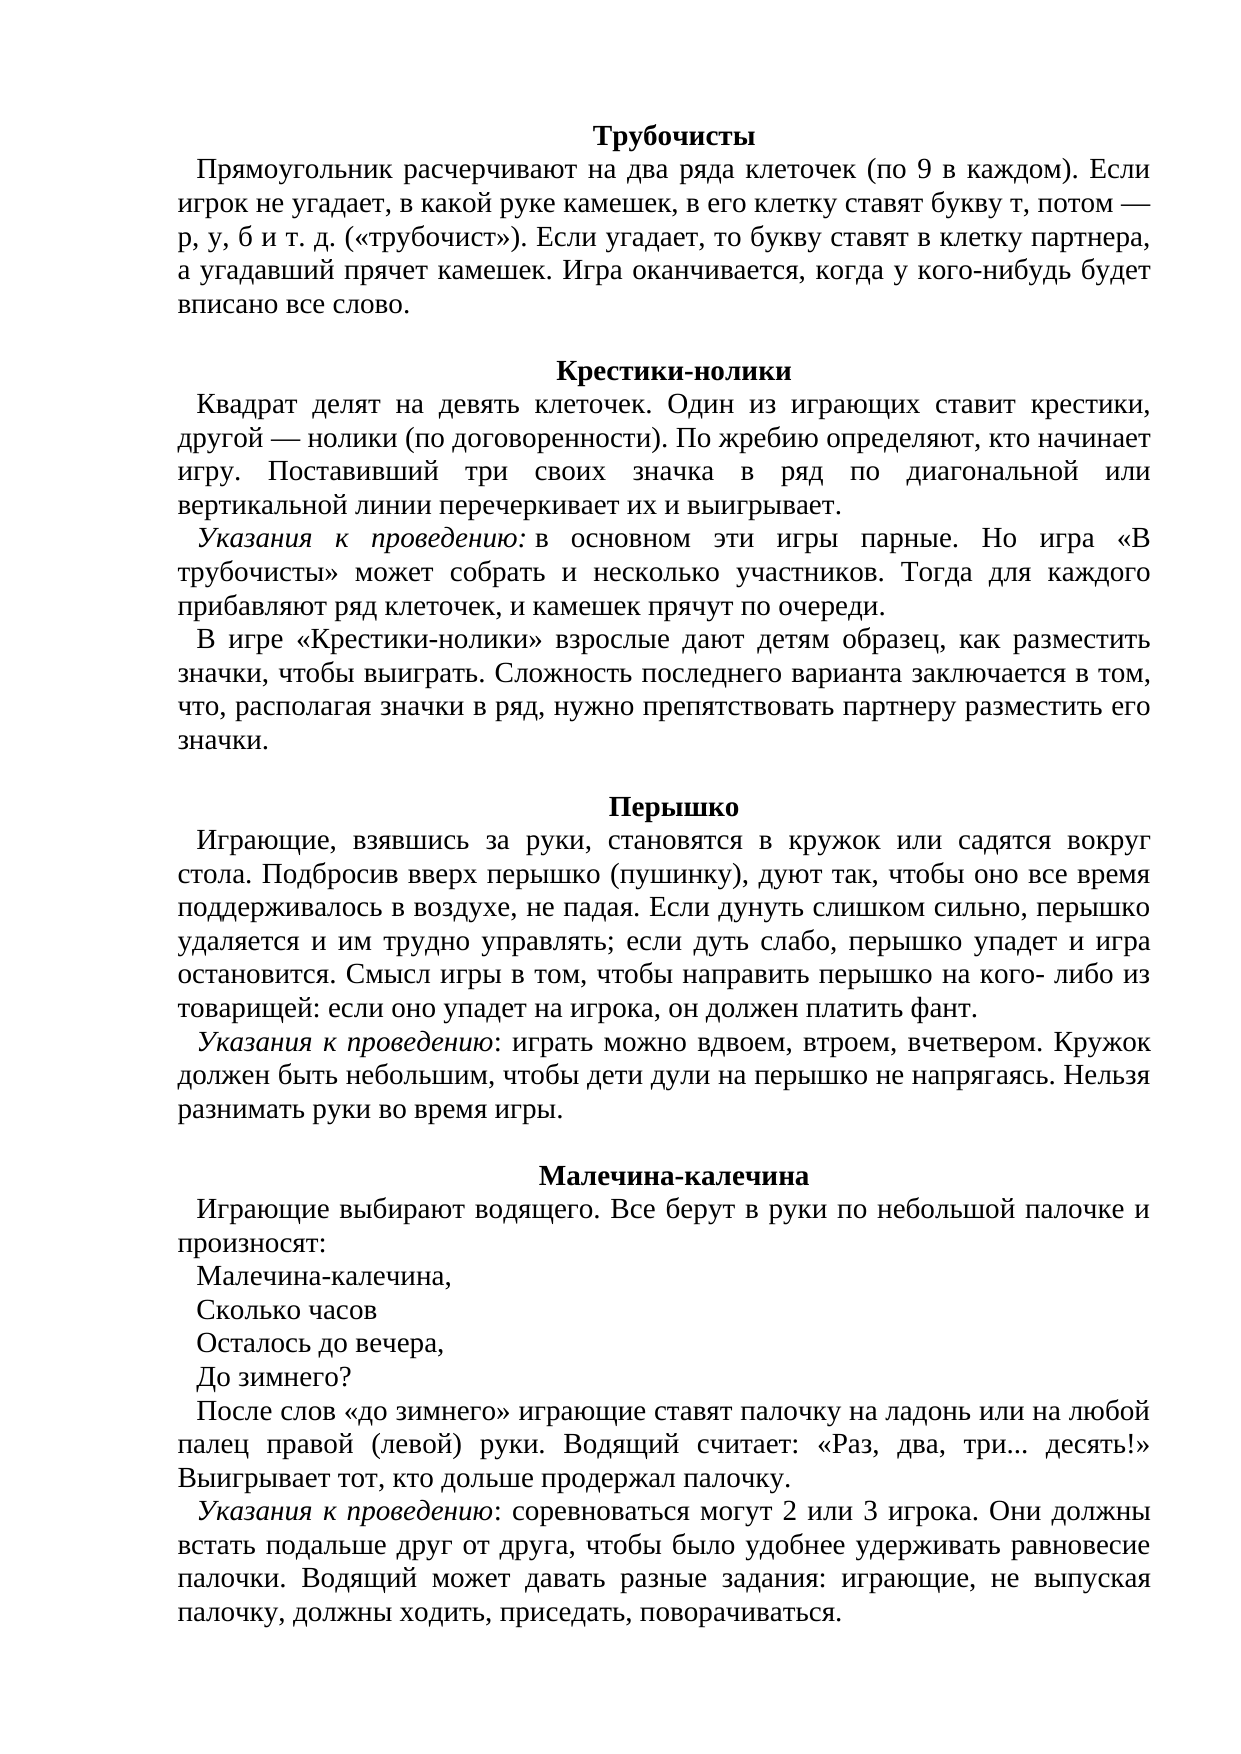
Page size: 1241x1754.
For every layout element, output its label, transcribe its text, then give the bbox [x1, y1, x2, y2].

text Трубочисты [177, 118, 1152, 152]
text Сколько часов [177, 1292, 1152, 1326]
text Играющие выбирают водящего. Все берут в руки по небольшой палочке и произносят: [177, 1191, 1152, 1258]
text Указания к проведению: в основном эти игры парные. Но игра «В трубочисты» может собрать и несколько участников. Тогда для каждого прибавляют ряд клеточек, и камешек прячут по очереди. [177, 521, 1152, 621]
text Осталось до вечера, [177, 1326, 1152, 1359]
text До зимнего? [177, 1359, 1152, 1393]
text Указания к проведению: соревноваться могут 2 или 3 игрока. Они должны встать подальше друг от друга, чтобы было удобнее удерживать равновесие палочки. Водящий может давать разные задания: играющие, не выпуская палочку, должны ходить, приседать, поворачиваться. [177, 1493, 1152, 1627]
text Крестики-нолики [177, 353, 1152, 386]
text Малечина-калечина [177, 1158, 1152, 1191]
text В игре «Крестики-нолики» взрослые дают детям образец, как разместить значки, чтобы выиграть. Сложность последнего варианта заключается в том, что, располагая значки в ряд, нужно препятствовать партнеру разместить его значки. [177, 621, 1152, 755]
text После слов «до зимнего» играющие ставят палочку на ладонь или на любой палец правой (левой) руки. Водящий считает: «Раз, два, три... десять!» Выигрывает тот, кто дольше продержал палочку. [177, 1393, 1152, 1493]
text Играющие, взявшись за руки, становятся в кружок или садятся вокруг стола. Подбросив вверх перышко (пушинку), дуют так, чтобы оно все время поддерживалось в воздухе, не падая. Если дунуть слишком сильно, перышко удаляется и им трудно управлять; если дуть слабо, перышко упадет и игра остановится. Смысл игры в том, чтобы направить перышко на кого- либо из товарищей: если оно упадет на игрока, он должен платить фант. [177, 822, 1152, 1024]
text Перышко [177, 789, 1152, 822]
text Квадрат делят на девять клеточек. Один из играющих ставит крестики, другой — нолики (по договоренности). По жребию определяют, кто начинает игру. Поставивший три своих значка в ряд по диагональной или вертикальной линии перечеркивает их и выигрывает. [177, 386, 1152, 521]
text Малечина-калечина, [177, 1258, 1152, 1292]
text Прямоугольник расчерчивают на два ряда клеточек (по 9 в каждом). Если игрок не угадает, в какой руке камешек, в его клетку ставят букву т, потом — р, у, б и т. д. («трубочист»). Если угадает, то букву ставят в клетку партнера, а угадавший прячет камешек. Игра оканчивается, когда у кого-нибудь будет вписано все слово. [177, 152, 1152, 319]
text Указания к проведению: играть можно вдвоем, втроем, вчетвером. Кружок должен быть небольшим, чтобы дети дули на перышко не напрягаясь. Нельзя разнимать руки во время игры. [177, 1024, 1152, 1124]
